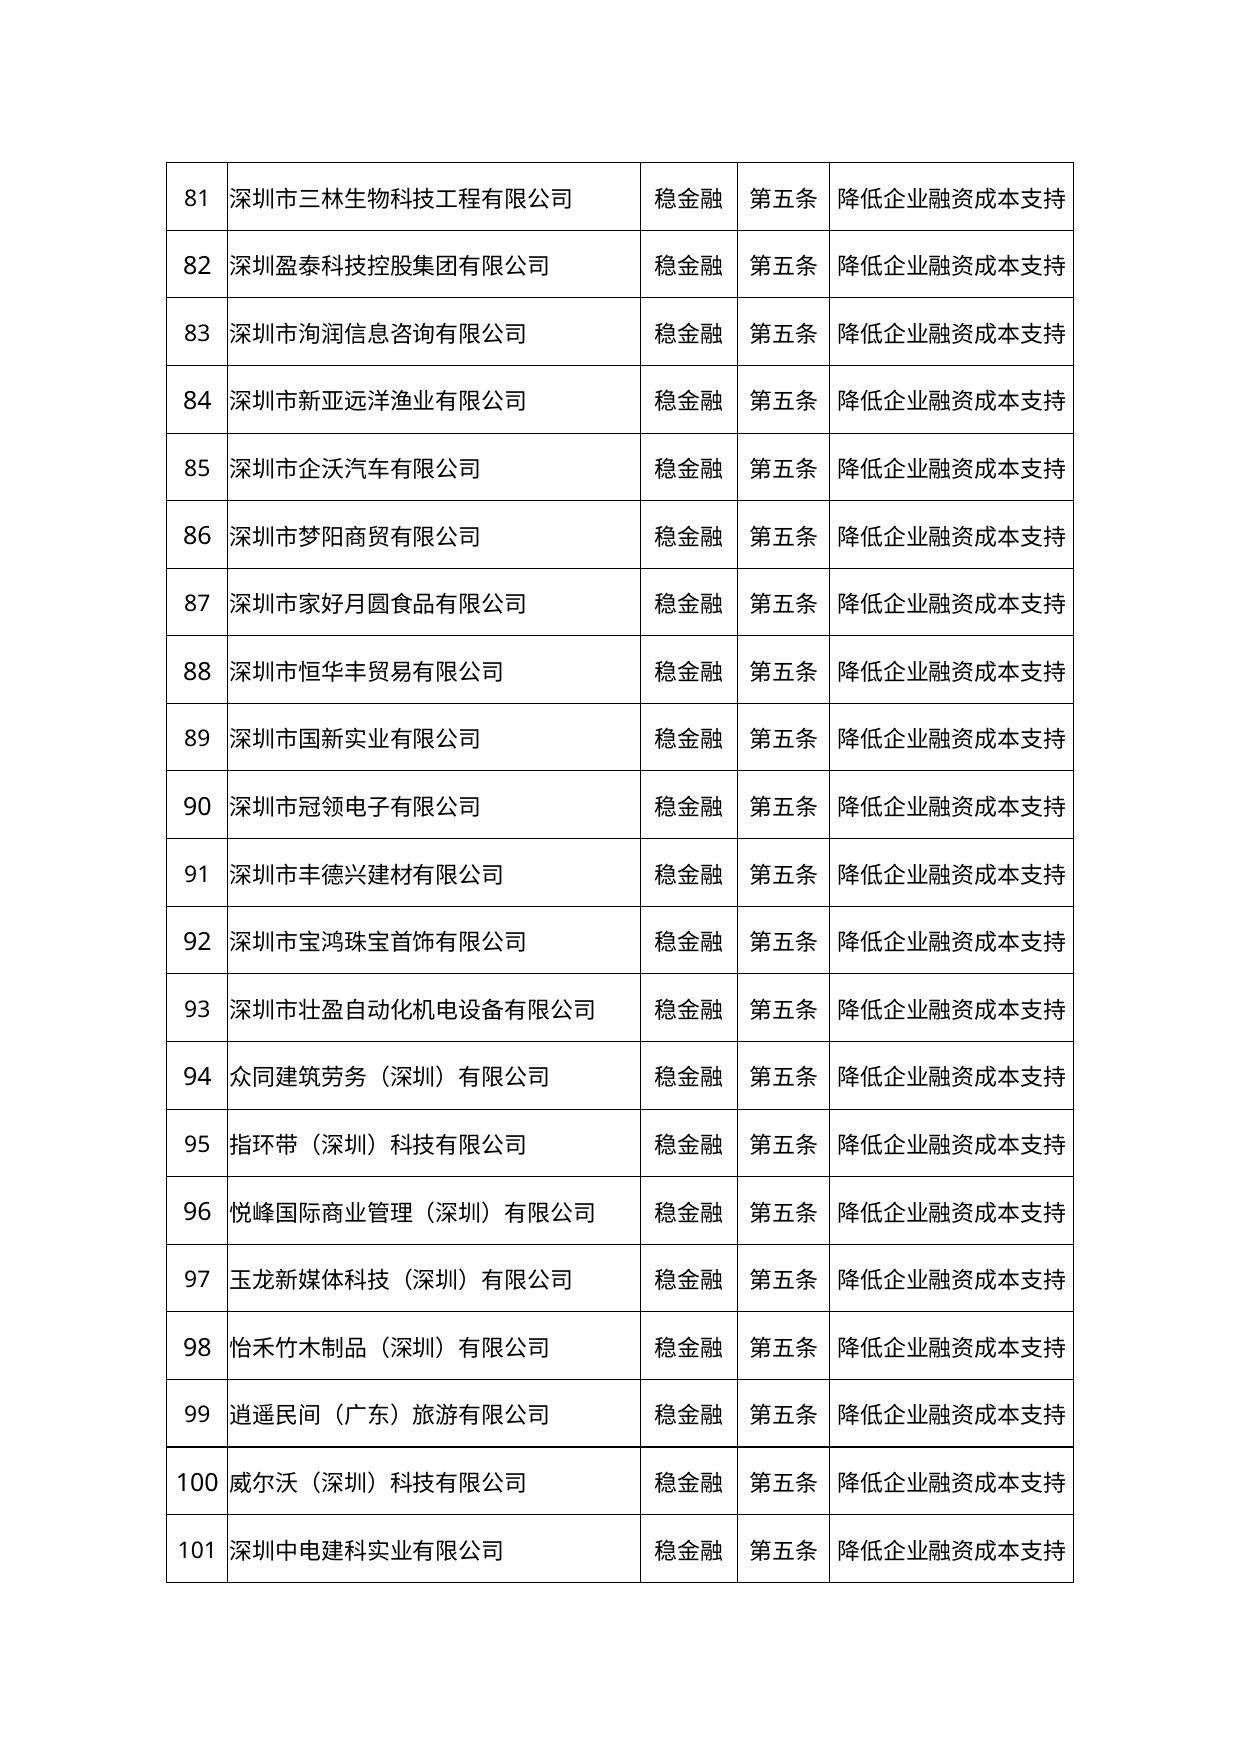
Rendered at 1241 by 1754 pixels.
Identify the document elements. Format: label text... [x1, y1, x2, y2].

table_cell 81 [167, 163, 227, 229]
table_cell 100 [167, 1448, 227, 1514]
table_cell 92 [167, 907, 227, 973]
table_cell 深圳市宝鸿珠宝首饰有限公司 [228, 907, 640, 973]
table_cell 深圳市冠领电子有限公司 [228, 771, 640, 838]
table_cell 怡禾竹木制品（深圳）有限公司 [228, 1312, 640, 1379]
table_cell 稳金融 [641, 704, 737, 770]
table_cell 第五条 [738, 1380, 829, 1446]
table_cell 98 [167, 1312, 227, 1379]
table_cell 85 [167, 434, 227, 500]
table_cell 悦峰国际商业管理（深圳）有限公司 [228, 1177, 640, 1244]
table_cell 稳金融 [641, 1110, 737, 1176]
table_cell 稳金融 [641, 569, 737, 635]
table_cell 逍遥民间（广东）旅游有限公司 [228, 1380, 640, 1446]
table_cell 深圳市家好月圆食品有限公司 [228, 569, 640, 635]
table_cell 稳金融 [641, 1245, 737, 1311]
table_cell 第五条 [738, 636, 829, 703]
table_cell 稳金融 [641, 163, 737, 229]
table_cell 第五条 [738, 1448, 829, 1514]
table_cell 第五条 [738, 569, 829, 635]
table_cell 稳金融 [641, 1312, 737, 1379]
table_cell 降低企业融资成本支持 [830, 569, 1073, 635]
table_cell 96 [167, 1177, 227, 1244]
table_cell 深圳市梦阳商贸有限公司 [228, 501, 640, 568]
table_cell 稳金融 [641, 231, 737, 297]
table_cell 稳金融 [641, 1380, 737, 1446]
table_cell 第五条 [738, 1042, 829, 1108]
table_cell 深圳市洵润信息咨询有限公司 [228, 298, 640, 365]
table_cell 降低企业融资成本支持 [830, 434, 1073, 500]
table_cell 稳金融 [641, 974, 737, 1041]
table_cell 稳金融 [641, 1042, 737, 1108]
table_cell 降低企业融资成本支持 [830, 1042, 1073, 1108]
table_cell 第五条 [738, 1312, 829, 1379]
table_cell 第五条 [738, 298, 829, 365]
table_cell 87 [167, 569, 227, 635]
table_cell 稳金融 [641, 1448, 737, 1514]
table_cell 降低企业融资成本支持 [830, 907, 1073, 973]
table_cell 降低企业融资成本支持 [830, 1448, 1073, 1514]
table_cell 89 [167, 704, 227, 770]
table_cell 99 [167, 1380, 227, 1446]
table_cell 降低企业融资成本支持 [830, 1380, 1073, 1446]
table_cell 深圳市恒华丰贸易有限公司 [228, 636, 640, 703]
table_cell 降低企业融资成本支持 [830, 839, 1073, 906]
table_cell 稳金融 [641, 636, 737, 703]
table_cell 深圳市新亚远洋渔业有限公司 [228, 366, 640, 432]
table_cell 降低企业融资成本支持 [830, 1245, 1073, 1311]
table_cell 93 [167, 974, 227, 1041]
table_cell 深圳市壮盈自动化机电设备有限公司 [228, 974, 640, 1041]
table_cell 第五条 [738, 1245, 829, 1311]
table_cell 降低企业融资成本支持 [830, 163, 1073, 229]
table_cell 101 [167, 1515, 227, 1582]
table_cell 稳金融 [641, 298, 737, 365]
table_cell 降低企业融资成本支持 [830, 1515, 1073, 1582]
table_cell 82 [167, 231, 227, 297]
table_cell 降低企业融资成本支持 [830, 501, 1073, 568]
table_cell 稳金融 [641, 501, 737, 568]
table_cell 指环带（深圳）科技有限公司 [228, 1110, 640, 1176]
table_cell 95 [167, 1110, 227, 1176]
table_cell 第五条 [738, 839, 829, 906]
table_cell 降低企业融资成本支持 [830, 298, 1073, 365]
table_cell 稳金融 [641, 434, 737, 500]
table_cell 第五条 [738, 434, 829, 500]
table_cell 玉龙新媒体科技（深圳）有限公司 [228, 1245, 640, 1311]
table_cell 94 [167, 1042, 227, 1108]
table_cell 降低企业融资成本支持 [830, 771, 1073, 838]
table_cell 降低企业融资成本支持 [830, 636, 1073, 703]
table_cell 威尔沃（深圳）科技有限公司 [228, 1448, 640, 1514]
table_cell 降低企业融资成本支持 [830, 1177, 1073, 1244]
table_cell 深圳市国新实业有限公司 [228, 704, 640, 770]
table_cell 降低企业融资成本支持 [830, 1312, 1073, 1379]
table_cell 第五条 [738, 1110, 829, 1176]
table_cell 第五条 [738, 163, 829, 229]
table_cell 降低企业融资成本支持 [830, 974, 1073, 1041]
table_cell 降低企业融资成本支持 [830, 366, 1073, 432]
table_cell 稳金融 [641, 771, 737, 838]
table_cell 稳金融 [641, 1177, 737, 1244]
table_cell 第五条 [738, 771, 829, 838]
table_cell 深圳市三林生物科技工程有限公司 [228, 163, 640, 229]
table_cell 深圳盈泰科技控股集团有限公司 [228, 231, 640, 297]
table_cell 第五条 [738, 974, 829, 1041]
table_cell 第五条 [738, 1515, 829, 1582]
table_cell 稳金融 [641, 366, 737, 432]
table_cell 深圳中电建科实业有限公司 [228, 1515, 640, 1582]
table_cell 97 [167, 1245, 227, 1311]
table_cell 降低企业融资成本支持 [830, 231, 1073, 297]
table_cell 稳金融 [641, 839, 737, 906]
table_cell 第五条 [738, 704, 829, 770]
table_cell 83 [167, 298, 227, 365]
table_cell 第五条 [738, 231, 829, 297]
table_cell 降低企业融资成本支持 [830, 704, 1073, 770]
table_cell 91 [167, 839, 227, 906]
table_cell 第五条 [738, 501, 829, 568]
table_cell 第五条 [738, 1177, 829, 1244]
table_cell 第五条 [738, 907, 829, 973]
table_cell 众同建筑劳务（深圳）有限公司 [228, 1042, 640, 1108]
table_cell 86 [167, 501, 227, 568]
table_cell 84 [167, 366, 227, 432]
table_cell 第五条 [738, 366, 829, 432]
table_cell 降低企业融资成本支持 [830, 1110, 1073, 1176]
table_cell 深圳市企沃汽车有限公司 [228, 434, 640, 500]
table_cell 88 [167, 636, 227, 703]
table_cell 稳金融 [641, 907, 737, 973]
table_cell 稳金融 [641, 1515, 737, 1582]
table_cell 90 [167, 771, 227, 838]
table_cell 深圳市丰德兴建材有限公司 [228, 839, 640, 906]
